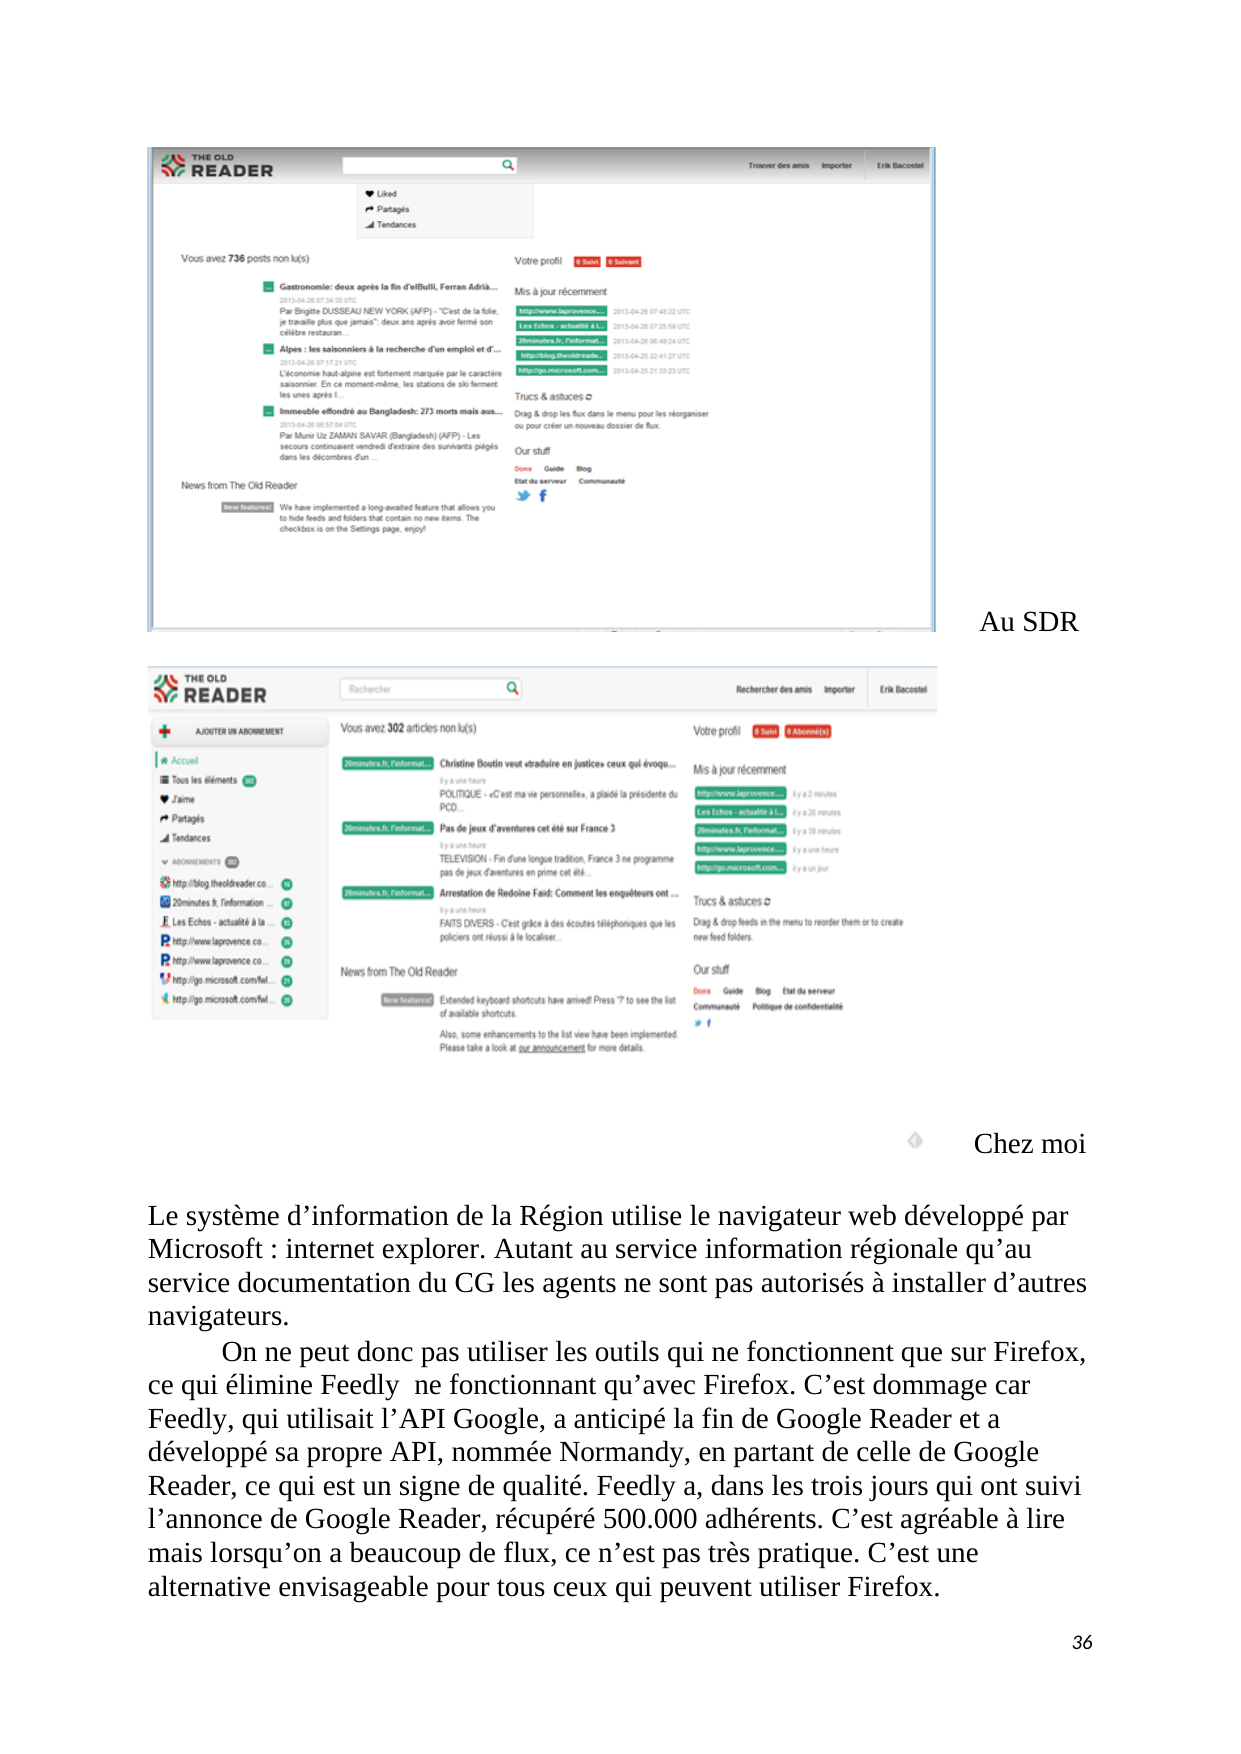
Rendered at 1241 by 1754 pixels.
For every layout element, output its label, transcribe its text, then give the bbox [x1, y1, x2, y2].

picture [147, 147, 936, 632]
text On ne peut donc pas utiliser les outils qui ne fonctionnent que sur Firefox, ce qui élimine Feedly ne fonctionnant qu’avec Firefox. C’est dommage car Feedly, qui utilisait l’API Google, a anticipé la fin de Google Reader et a développé sa propre API, nommée Normandy, en partant de celle de Google Reader, ce qui est un signe de qualité. Feedly a, dans les trois jours qui ont suivi l’annonce de Google Reader, récupéré 500.000 adhérents. C’est agréable à lire mais lorsqu’on a beaucoup de flux, ce n’est pas très pratique. C’est une alternative envisageable pour tous ceux qui peuvent utiliser Firefox. [148, 1334, 1092, 1602]
picture [147, 666, 938, 1154]
text Le système d’information de la Région utilise le navigateur web développé par Microsoft : internet explorer. Autant au service information régionale qu’au service documentation du CG les agents ne sont pas autorisés à installer d’autres navigateurs. [148, 1198, 1092, 1332]
